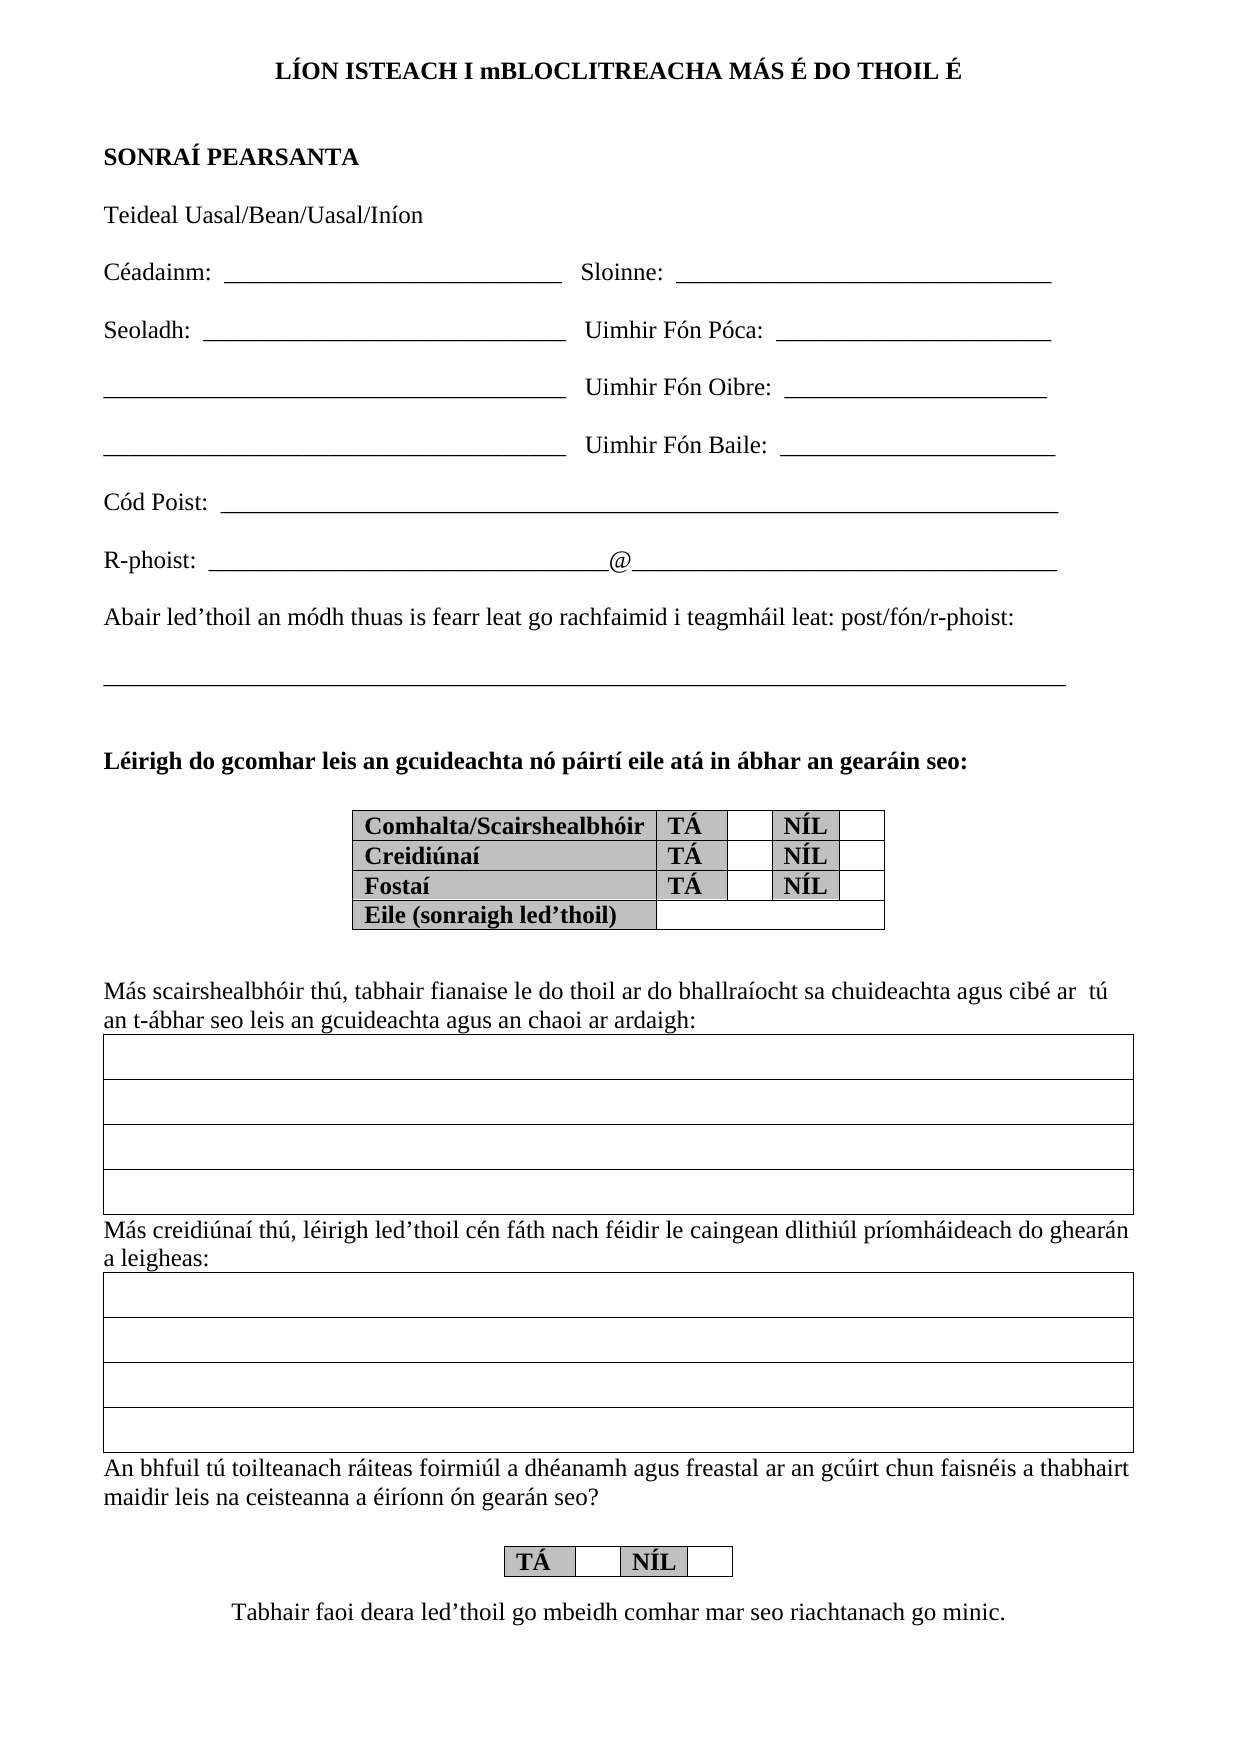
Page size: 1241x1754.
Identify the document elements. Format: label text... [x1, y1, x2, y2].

table_header NÍL [773, 811, 839, 840]
table_cell NÍL [773, 841, 839, 870]
subtitle SONRAÍ PEARSANTA [103, 142, 1134, 171]
text Más scairshealbhóir thú, tabhair fianaise le do thoil ar do bhallraíocht sa chuideachta agus cibé ar tú an t-ábhar seo leis an gcuideachta agus an chaoi ar ardaigh: [103, 976, 1134, 1034]
table_cell [104, 1363, 1133, 1407]
table_header TÁ [505, 1547, 575, 1576]
text Léirigh do gcomhar leis an gcuideachta nó páirtí eile atá in ábhar an gearáin seo: [103, 746, 1134, 775]
text Más creidiúnaí thú, léirigh led’thoil cén fáth nach féidir le caingean dlithiúl príomháideach do ghearán a leigheas: [103, 1215, 1134, 1272]
text Seoladh: _____________________________ Uimhir Fón Póca: ______________________ [103, 315, 1134, 344]
table_cell [840, 841, 884, 870]
text _____________________________________ Uimhir Fón Oibre: _____________________ [103, 372, 1134, 401]
table_header [840, 811, 884, 840]
table_cell [728, 871, 772, 899]
text Abair led’thoil an módh thuas is fearr leat go rachfaimid i teagmháil leat: post/fón/r-phoist: [103, 602, 1134, 631]
table_header [104, 1035, 1133, 1079]
table_header [576, 1547, 620, 1576]
text Cód Poist: ___________________________________________________________________ [103, 487, 1134, 516]
table_cell [728, 841, 772, 870]
table_cell [840, 871, 884, 899]
table_cell NÍL [773, 871, 839, 899]
text An bhfuil tú toilteanach ráiteas foirmiúl a dhéanamh agus freastal ar an gcúirt chun faisnéis a thabhairt maidir leis na ceisteanna a éiríonn ón gearán seo? [103, 1453, 1134, 1511]
table_cell [657, 901, 884, 929]
text R-phoist: ________________________________@__________________________________ [103, 545, 1134, 574]
text _____________________________________ Uimhir Fón Baile: ______________________ [103, 430, 1134, 459]
subtitle LÍON ISTEACH I mBLOCLITREACHA MÁS É DO THOIL É [103, 56, 1134, 85]
text Tabhair faoi deara led’thoil go mbeidh comhar mar seo riachtanach go minic. [103, 1597, 1134, 1626]
text Teideal Uasal/Bean/Uasal/Iníon [103, 200, 1134, 229]
text _____________________________________________________________________________ [103, 660, 1134, 689]
table_header [728, 811, 772, 840]
table_header NÍL [621, 1547, 687, 1576]
table_cell Fostaí [353, 871, 656, 899]
table_cell [104, 1080, 1133, 1124]
table_cell Eile (sonraigh led’thoil) [353, 901, 656, 929]
text Céadainm: ___________________________ Sloinne: ______________________________ [103, 257, 1134, 286]
table_header TÁ [657, 811, 727, 840]
table_header [688, 1547, 732, 1576]
table_cell [104, 1408, 1133, 1452]
table_cell [104, 1318, 1133, 1362]
table_header [104, 1273, 1133, 1317]
table_cell TÁ [657, 871, 727, 899]
table_cell [104, 1170, 1133, 1214]
table_cell [104, 1125, 1133, 1169]
table_cell TÁ [657, 841, 727, 870]
table_cell Creidiúnaí [353, 841, 656, 870]
table_header Comhalta/Scairshealbhóir [353, 811, 656, 840]
